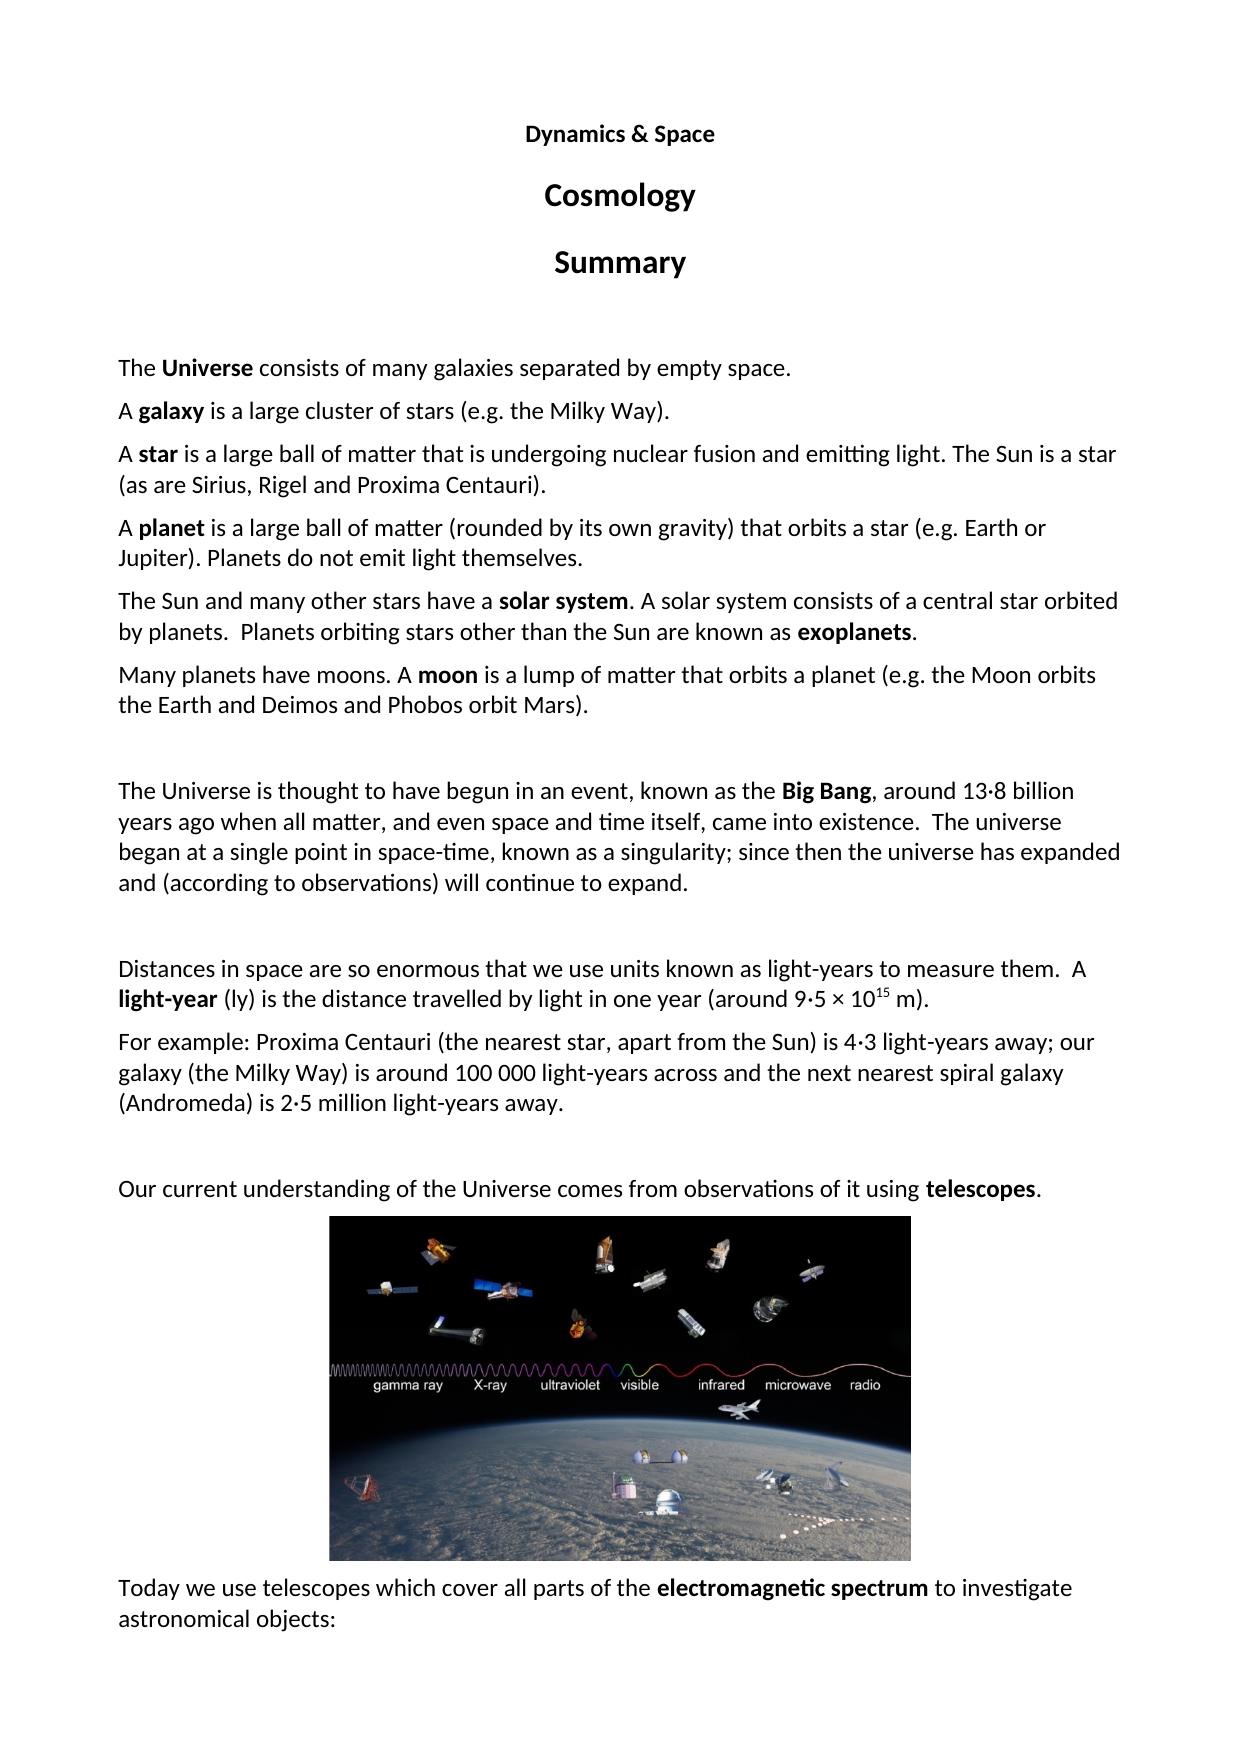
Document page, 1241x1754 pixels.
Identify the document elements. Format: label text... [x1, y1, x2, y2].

text The Universe consists of many galaxies separated by empty space. [118, 352, 1122, 383]
text Cosmology [118, 174, 1122, 215]
text Distances in space are so enormous that we use units known as light-years to measure them. A light-year (ly) is the distance travelled by light in one year (around 9·5 × 1015 m). [118, 953, 1122, 1014]
text Summary [118, 242, 1122, 282]
text A planet is a large ball of matter (rounded by its own gravity) that orbits a star (e.g. Earth or Jupiter). Planets do not emit light themselves. [118, 512, 1122, 573]
text A galaxy is a large cluster of stars (e.g. the Milky Way). [118, 395, 1122, 426]
text The Universe is thought to have begun in an event, known as the Big Bang, around 13·8 billion years ago when all matter, and even space and time itself, came into existence. The universe began at a single point in space-time, known as a singularity; since then the universe has expanded and (according to observations) will continue to expand. [118, 775, 1122, 897]
picture [329, 1216, 911, 1561]
text The Sun and many other stars have a solar system. A solar system consists of a central star orbited by planets. Planets orbiting stars other than the Sun are known as exoplanets. [118, 585, 1122, 646]
text Our current understanding of the Universe comes from observations of it using telescopes. [118, 1174, 1122, 1204]
text A star is a large ball of matter that is undergoing nuclear fusion and emitting light. The Sun is a star (as are Sirius, Rigel and Proxima Centauri). [118, 438, 1122, 499]
text Today we use telescopes which cover all parts of the electromagnetic spectrum to investigate astronomical objects: [118, 1573, 1122, 1634]
text Dynamics & Space [118, 118, 1122, 149]
text For example: Proxima Centauri (the nearest star, apart from the Sun) is 4·3 light-years away; our galaxy (the Milky Way) is around 100 000 light-years across and the next nearest spiral galaxy (Andromeda) is 2·5 million light-years away. [118, 1027, 1122, 1118]
text Many planets have moons. A moon is a lump of matter that orbits a planet (e.g. the Moon orbits the Earth and Deimos and Phobos orbit Mars). [118, 659, 1122, 720]
